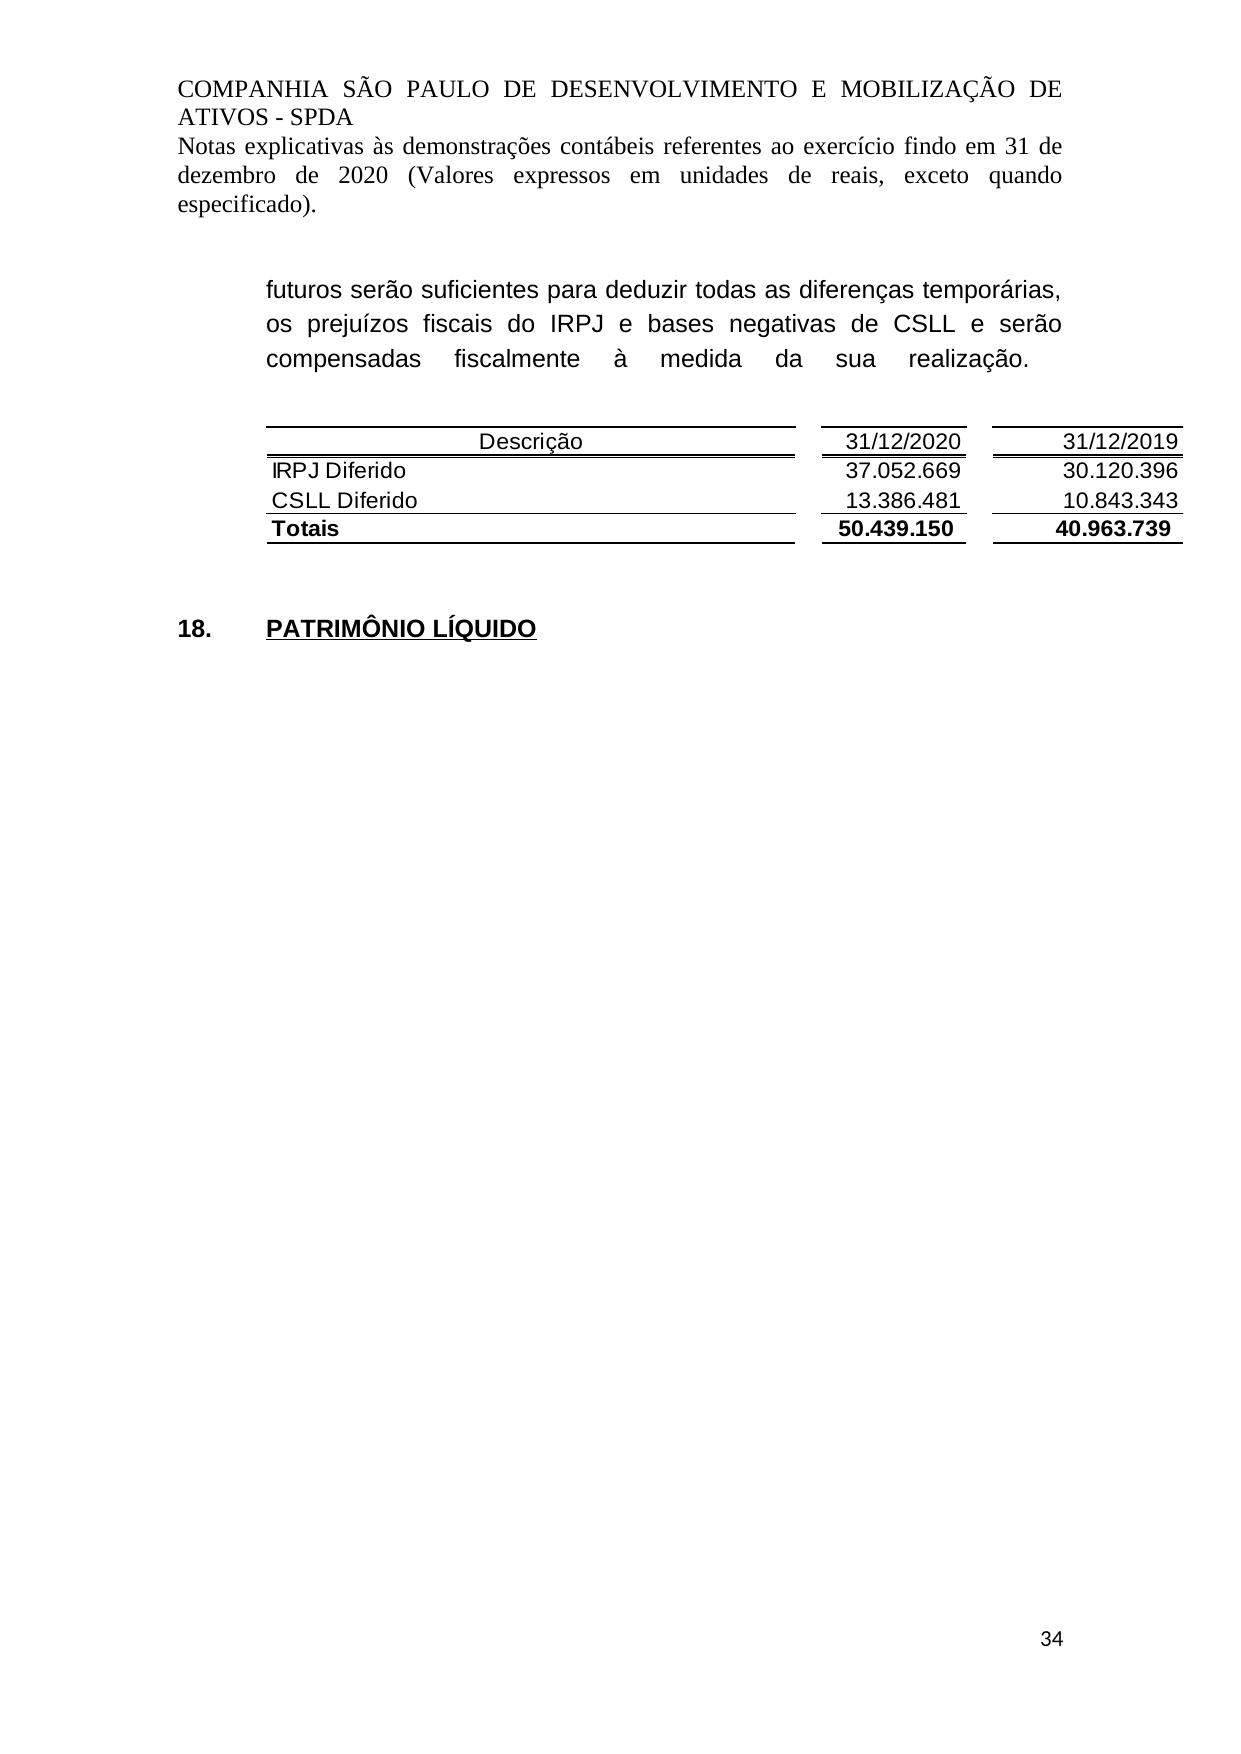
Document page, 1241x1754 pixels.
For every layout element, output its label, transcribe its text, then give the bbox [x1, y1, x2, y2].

list PATRIMÔNIO LÍQUIDO [177, 614, 1063, 643]
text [266, 275, 1063, 406]
